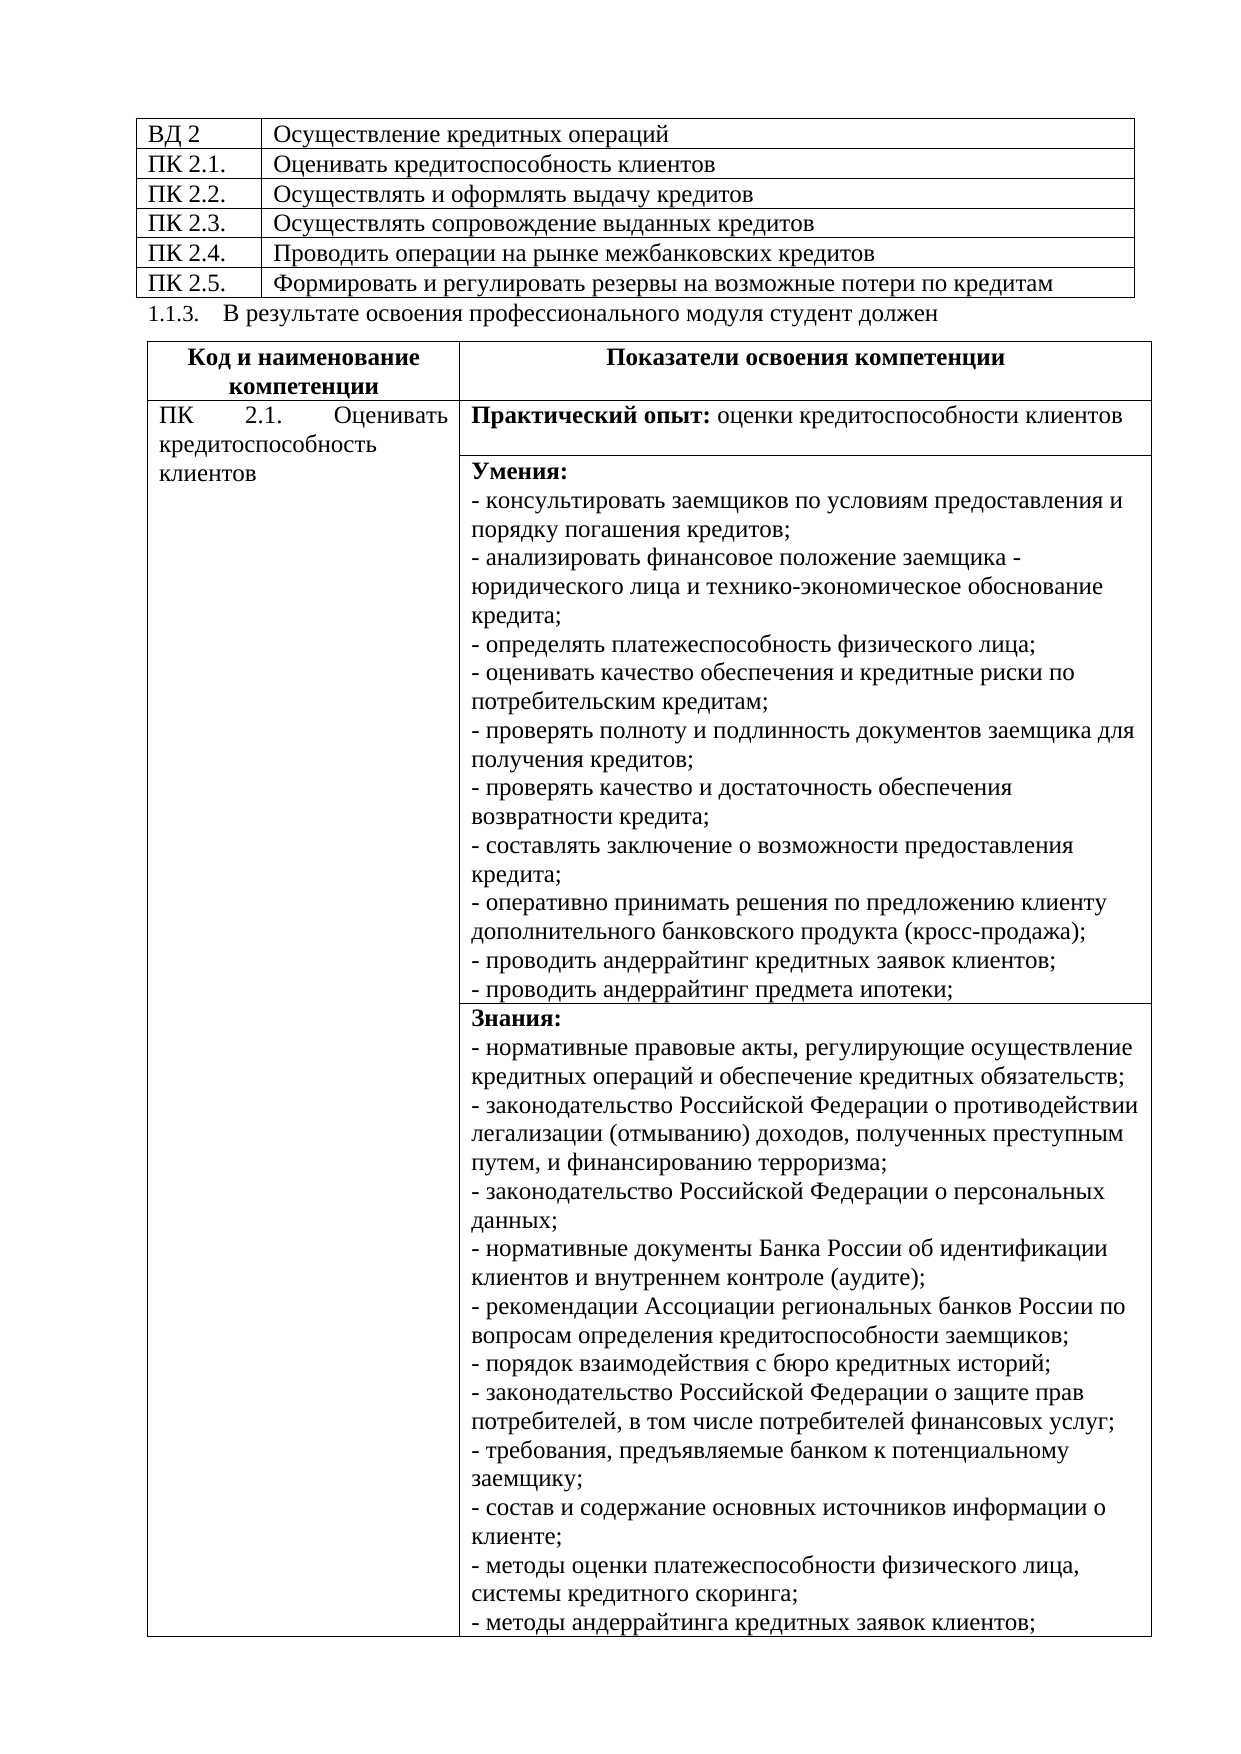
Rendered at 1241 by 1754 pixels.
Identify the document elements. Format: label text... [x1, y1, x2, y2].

table_header Код и наименование компетенции [148, 342, 459, 399]
table_cell Умения: - консультировать заемщиков по условиям предоставления и порядку погашения кредитов; - анализировать финансовое положение заемщика - юридического лица и технико-экономическое обоснование кредита; - определять платежеспособность физического лица; - оценивать качество обеспечения и кредитные риски по потребительским кредитам; - проверять полноту и подлинность документов заемщика для получения кредитов; - проверять качество и достаточность обеспечения возвратности кредита; - составлять заключение о возможности предоставления кредита; - оперативно принимать решения по предложению клиенту дополнительного банковского продукта (кросс-продажа); - проводить андеррайтинг кредитных заявок клиентов; - проводить андеррайтинг предмета ипотеки; [460, 456, 1151, 1002]
table_cell ПК 2.2. [137, 179, 261, 207]
table_cell Осуществлять сопровождение выданных кредитов [262, 209, 1134, 237]
table_cell Формировать и регулировать резервы на возможные потери по кредитам [262, 268, 1134, 297]
table_cell ПК 2.4. [137, 238, 261, 267]
table_cell ПК 2.1. Оценивать кредитоспособность клиентов [148, 401, 459, 1636]
list В результате освоения профессионального модуля студент должен [148, 298, 1152, 327]
table_cell Проводить операции на рынке межбанковских кредитов [262, 238, 1134, 267]
table_cell Оценивать кредитоспособность клиентов [262, 149, 1134, 178]
table_header Показатели освоения компетенции [460, 342, 1151, 399]
table_cell Осуществление кредитных операций [262, 119, 1134, 148]
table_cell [460, 1004, 1151, 1636]
table_cell Осуществлять и оформлять выдачу кредитов [262, 179, 1134, 207]
table_cell ВД 2 [137, 119, 261, 148]
table_cell ПК 2.5. [137, 268, 261, 297]
table_cell Практический опыт: оценки кредитоспособности клиентов [460, 401, 1151, 455]
table_cell ПК 2.1. [137, 149, 261, 178]
table_cell ПК 2.3. [137, 209, 261, 237]
